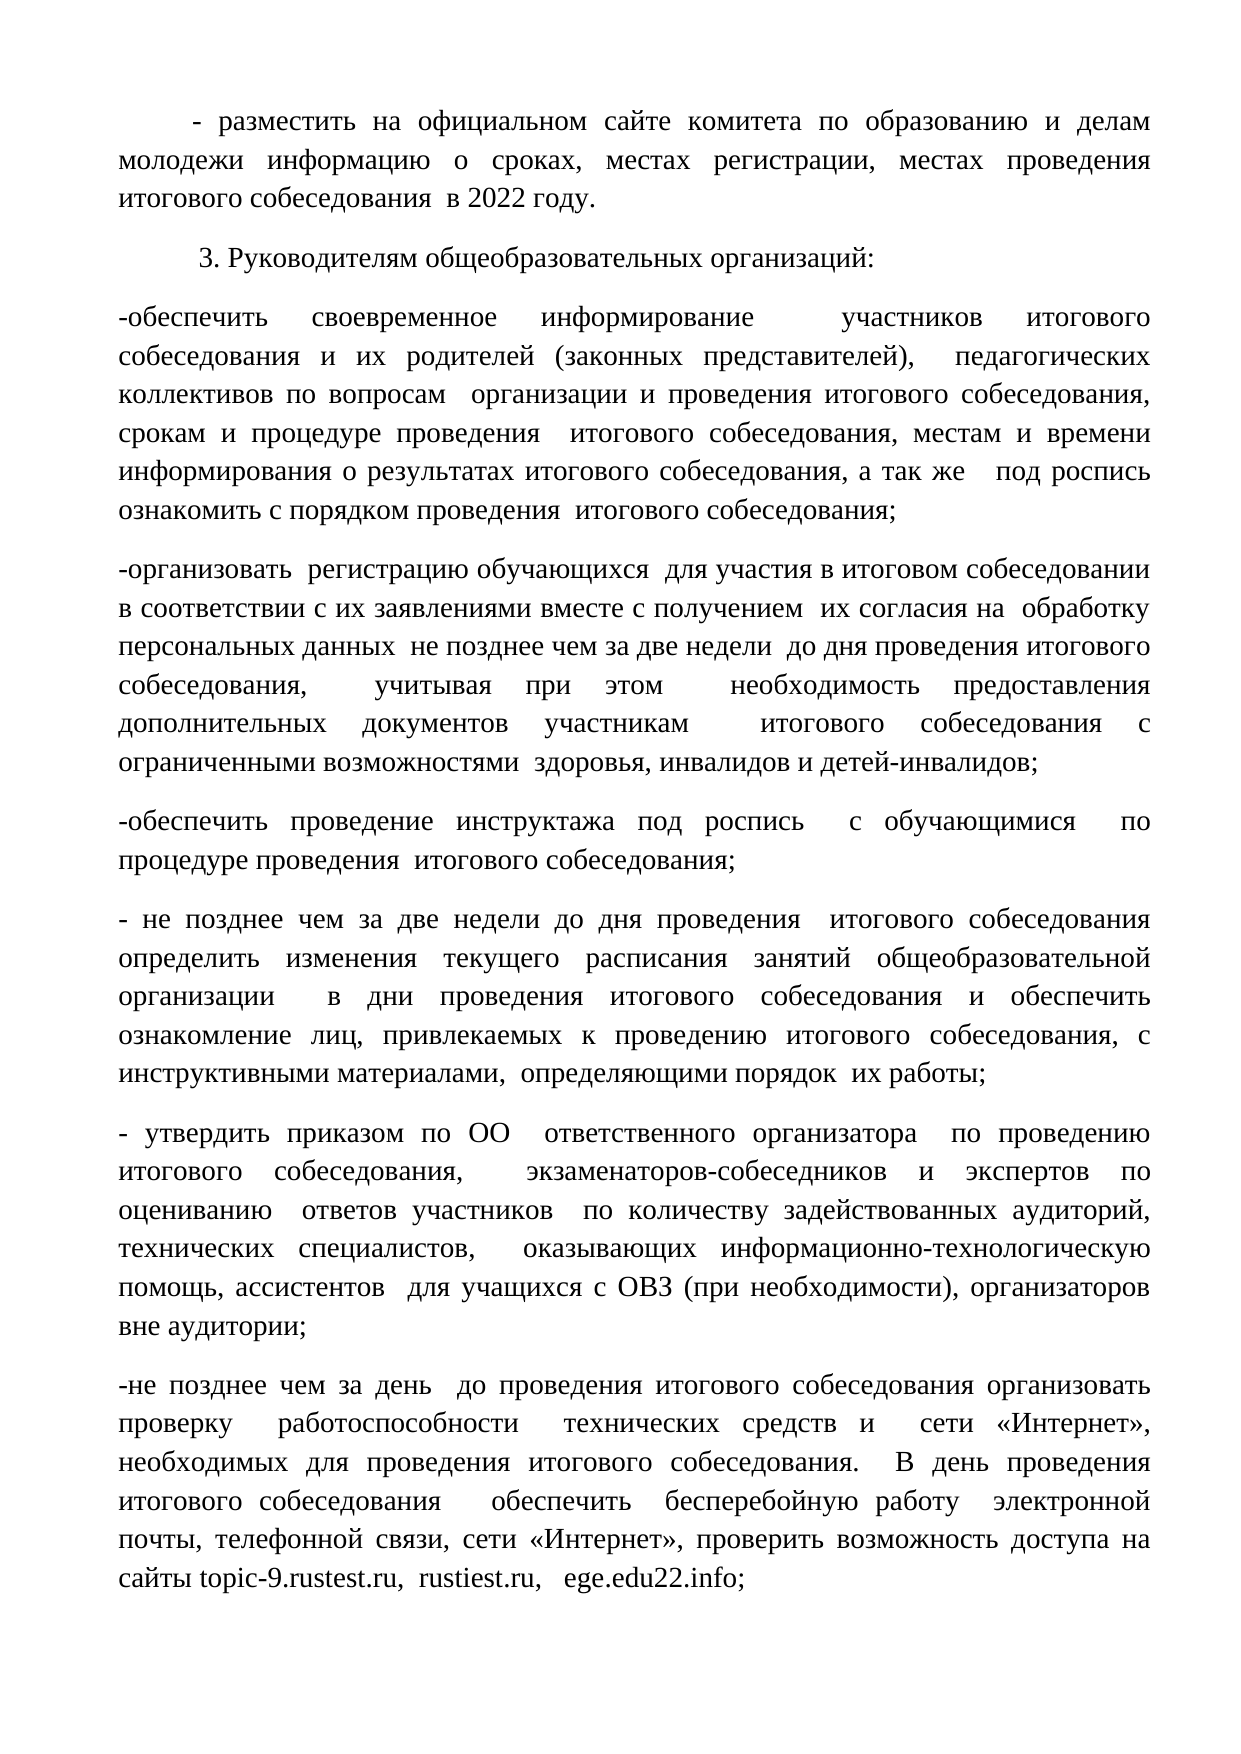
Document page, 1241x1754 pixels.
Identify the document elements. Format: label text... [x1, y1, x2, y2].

text -не позднее чем за день до проведения итогового собеседования организовать проверку работоспособности технических средств и сети «Интернет», необходимых для проведения итогового собеседования. В день проведения итогового собеседования обеспечить бесперебойную работу электронной почты, телефонной связи, сети «Интернет», проверить возможность доступа на сайты topic-9.rustest.ru, rustiest.ru, ege.edu22.info; [118, 1367, 1152, 1593]
text 3. Руководителям общеобразовательных организаций: [118, 240, 1152, 273]
text -обеспечить проведение инструктажа под роспись с обучающимися по процедуре проведения итогового собеседования; [118, 803, 1152, 876]
text -организовать регистрацию обучающихся для участия в итоговом собеседовании в соответствии с их заявлениями вместе с получением их согласия на обработку персональных данных не позднее чем за две недели до дня проведения итогового собеседования, учитывая при этом необходимость предоставления дополнительных документов участникам итогового собеседования с ограниченными возможностями здоровья, инвалидов и детей-инвалидов; [118, 551, 1152, 778]
text -обеспечить своевременное информирование участников итогового собеседования и их родителей (законных представителей), педагогических коллективов по вопросам организации и проведения итогового собеседования, срокам и процедуре проведения итогового собеседования, местам и времени информирования о результатах итогового собеседования, а так же под роспись ознакомить с порядком проведения итогового собеседования; [118, 299, 1152, 526]
text - утвердить приказом по ОО ответственного организатора по проведению итогового собеседования, экзаменаторов-собеседников и экспертов по оцениванию ответов участников по количеству задействованных аудиторий, технических специалистов, оказывающих информационно-технологическую помощь, ассистентов для учащихся с ОВЗ (при необходимости), организаторов вне аудитории; [118, 1115, 1152, 1341]
text - разместить на официальном сайте комитета по образованию и делам молодежи информацию о сроках, местах регистрации, местах проведения итогового собеседования в 2022 году. [118, 103, 1152, 214]
text - не позднее чем за две недели до дня проведения итогового собеседования определить изменения текущего расписания занятий общеобразовательной организации в дни проведения итогового собеседования и обеспечить ознакомление лиц, привлекаемых к проведению итогового собеседования, с инструктивными материалами, определяющими порядок их работы; [118, 901, 1152, 1089]
